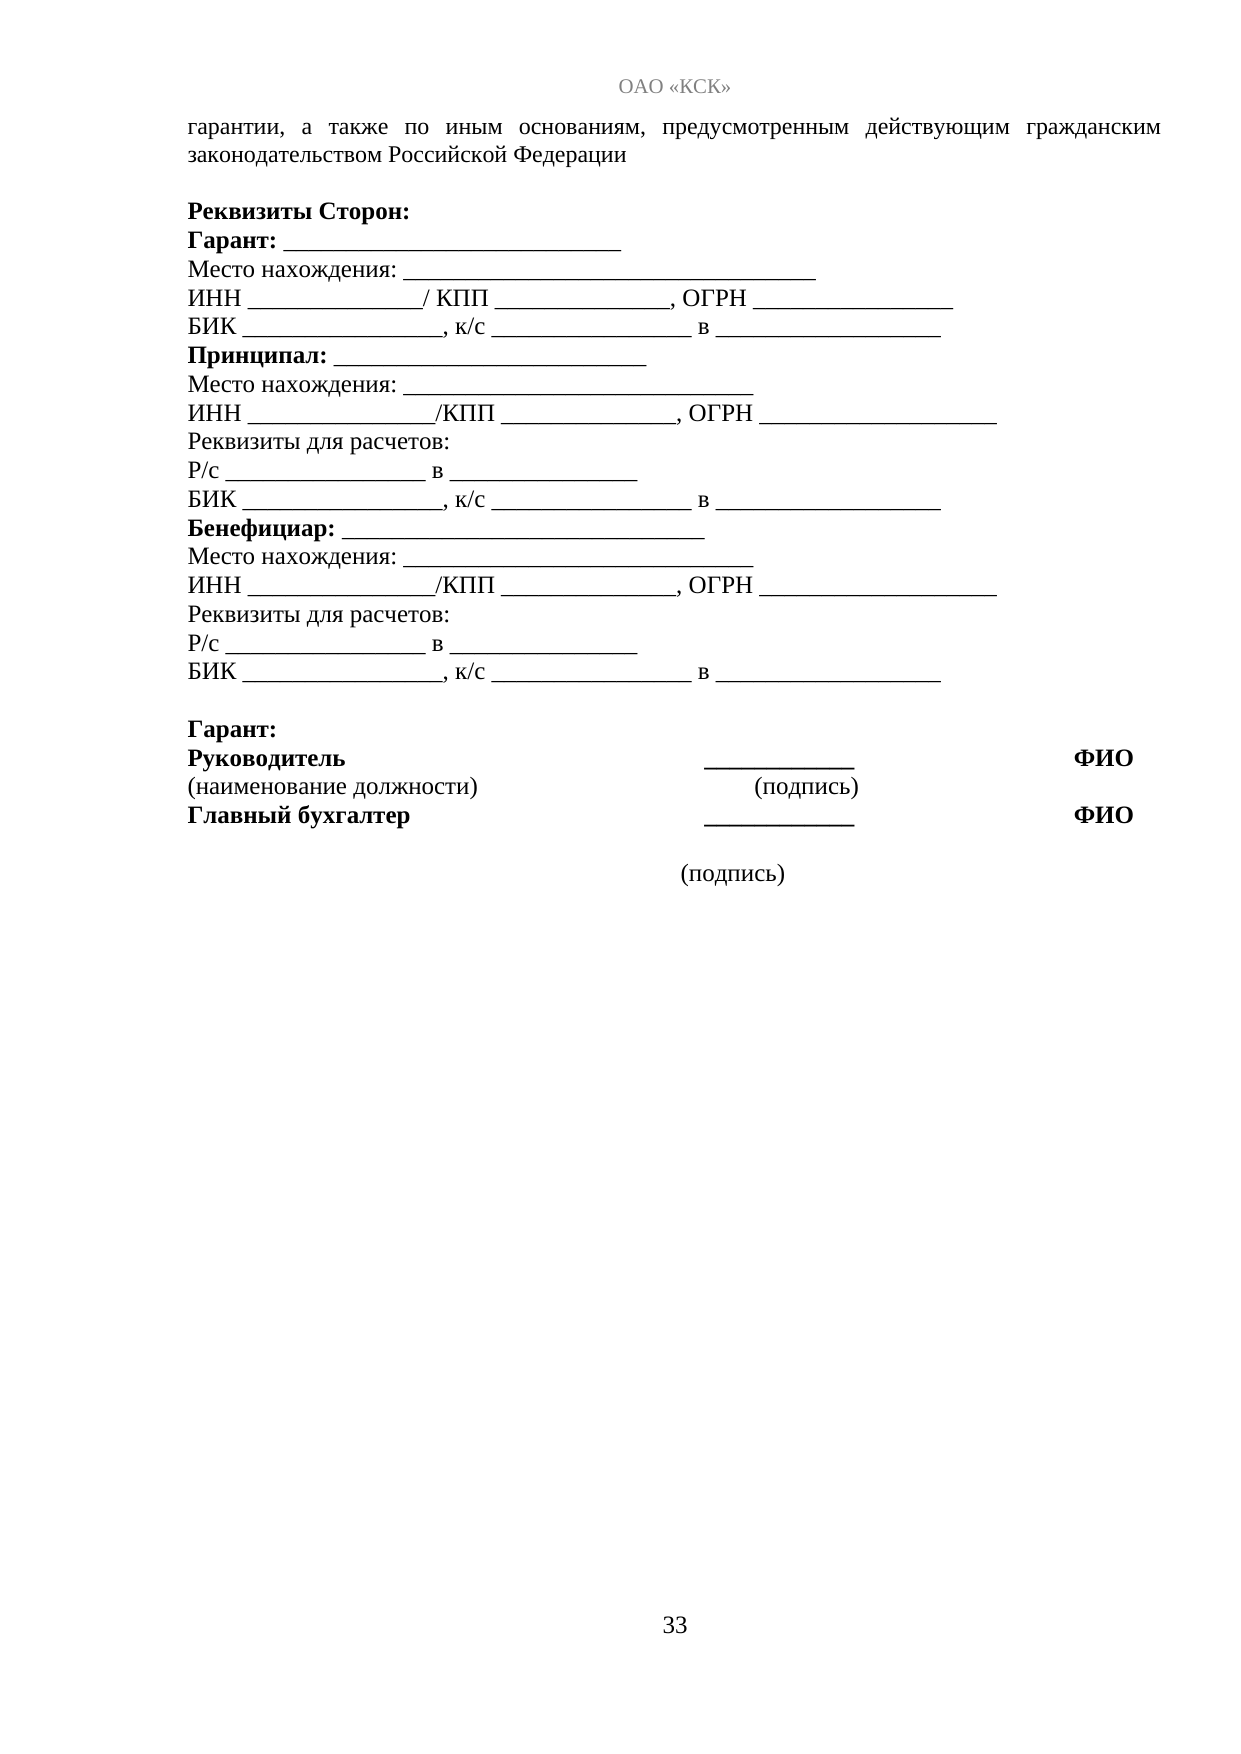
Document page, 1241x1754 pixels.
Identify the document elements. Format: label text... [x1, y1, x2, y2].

text Место нахождения: ____________________________ [187, 369, 1162, 398]
text (подпись) [187, 858, 1162, 886]
text Гарант: ___________________________ [187, 225, 1162, 254]
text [187, 112, 1162, 168]
text ИНН _______________/КПП ______________, ОГРН ___________________ [187, 570, 1162, 599]
text БИК ________________, к/с ________________ в __________________ [187, 656, 1162, 685]
text ИНН _______________/КПП ______________, ОГРН ___________________ [187, 398, 1162, 426]
text Место нахождения: _________________________________ [187, 254, 1162, 283]
text Р/с ________________ в _______________ [187, 455, 1162, 484]
text Реквизиты для расчетов: [187, 426, 1162, 455]
text Реквизиты для расчетов: [187, 599, 1162, 628]
text БИК ________________, к/с ________________ в __________________ [187, 311, 1162, 340]
text Руководитель ____________ ФИО [187, 743, 1162, 771]
text Гарант: [187, 714, 1162, 743]
text Реквизиты Сторон: [187, 196, 1162, 225]
text Главный бухгалтер ____________ ФИО [187, 800, 1162, 829]
text БИК ________________, к/с ________________ в __________________ [187, 484, 1162, 513]
text ИНН ______________/ КПП ______________, ОГРН ________________ [187, 283, 1162, 311]
text Р/с ________________ в _______________ [187, 628, 1162, 656]
text Место нахождения: ____________________________ [187, 541, 1162, 570]
text (наименование должности) (подпись) [187, 771, 1162, 800]
text Бенефициар: _____________________________ [187, 513, 1162, 541]
text Принципал: _________________________ [187, 340, 1162, 369]
